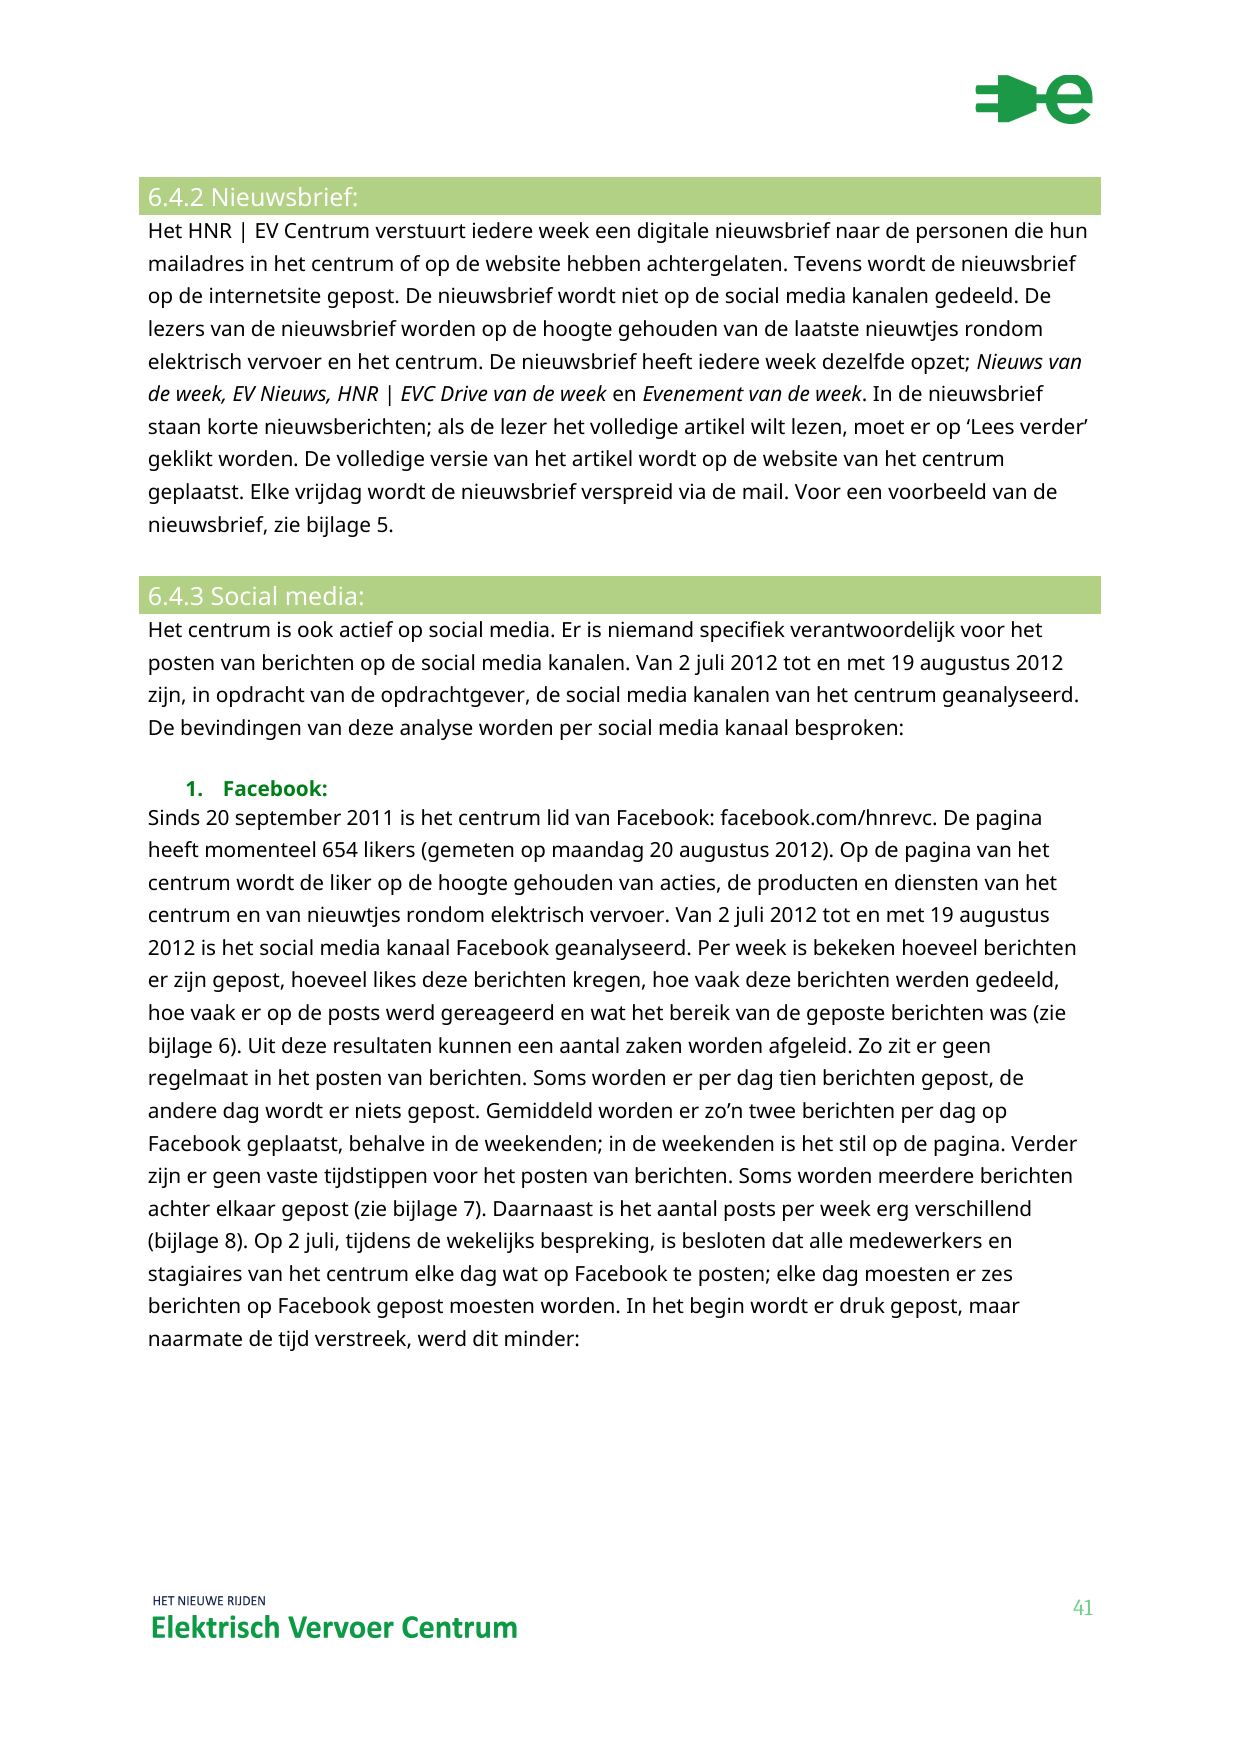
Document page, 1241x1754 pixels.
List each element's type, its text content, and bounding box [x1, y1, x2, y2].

text Sinds 20 september 2011 is het centrum lid van Facebook: facebook.com/hnrevc. De pagina heeft momenteel 654 likers (gemeten op maandag 20 augustus 2012). Op de pagina van het centrum wordt de liker op de hoogte gehouden van acties, de producten en diensten van het centrum en van nieuwtjes rondom elektrisch vervoer. Van 2 juli 2012 tot en met 19 augustus 2012 is het social media kanaal Facebook geanalyseerd. Per week is bekeken hoeveel berichten er zijn gepost, hoeveel likes deze berichten kregen, hoe vaak deze berichten werden gedeeld, hoe vaak er op de posts werd gereageerd en wat het bereik van de geposte berichten was (zie bijlage 6). Uit deze resultaten kunnen een aantal zaken worden afgeleid. Zo zit er geen regelmaat in het posten van berichten. Soms worden er per dag tien berichten gepost, de andere dag wordt er niets gepost. Gemiddeld worden er zo’n twee berichten per dag op Facebook geplaatst, behalve in de weekenden; in de weekenden is het stil op de pagina. Verder zijn er geen vaste tijdstippen voor het posten van berichten. Soms worden meerdere berichten achter elkaar gepost (zie bijlage 7). Daarnaast is het aantal posts per week erg verschillend (bijlage 8). Op 2 juli, tijdens de wekelijks bespreking, is besloten dat alle medewerkers en stagiaires van het centrum elke dag wat op Facebook te posten; elke dag moesten er zes berichten op Facebook gepost moesten worden. In het begin wordt er druk gepost, maar naarmate de tijd verstreek, werd dit minder: [148, 803, 1093, 1353]
text Het centrum is ook actief op social media. Er is niemand specifiek verantwoordelijk voor het posten van berichten op de social media kanalen. Van 2 juli 2012 tot en met 19 augustus 2012 zijn, in opdracht van de opdrachtgever, de social media kanalen van het centrum geanalyseerd. De bevindingen van deze analyse worden per social media kanaal besproken: [148, 615, 1093, 742]
picture [147, 1594, 523, 1641]
text 6.4.2 Nieuwsbrief: [139, 177, 1101, 215]
picture [975, 75, 1093, 124]
text Het HNR | EV Centrum verstuurt iedere week een digitale nieuwsbrief naar de personen die hun mailadres in het centrum of op de website hebben achtergelaten. Tevens wordt de nieuwsbrief op de internetsite gepost. De nieuwsbrief wordt niet op de social media kanalen gedeeld. De lezers van de nieuwsbrief worden op de hoogte gehouden van de laatste nieuwtjes rondom elektrisch vervoer en het centrum. De nieuwsbrief heeft iedere week dezelfde opzet; Nieuws van de week, EV Nieuws, HNR | EVC Drive van de week en Evenement van de week. In de nieuwsbrief staan korte nieuwsberichten; als de lezer het volledige artikel wilt lezen, moet er op ‘Lees verder’ geklikt worden. De volledige versie van het artikel wordt op de website van het centrum geplaatst. Elke vrijdag wordt de nieuwsbrief verspreid via de mail. Voor een voorbeeld van de nieuwsbrief, zie bijlage 5. [148, 216, 1093, 538]
text 6.4.3 Social media: [139, 576, 1101, 614]
list Facebook: [185, 774, 1093, 803]
